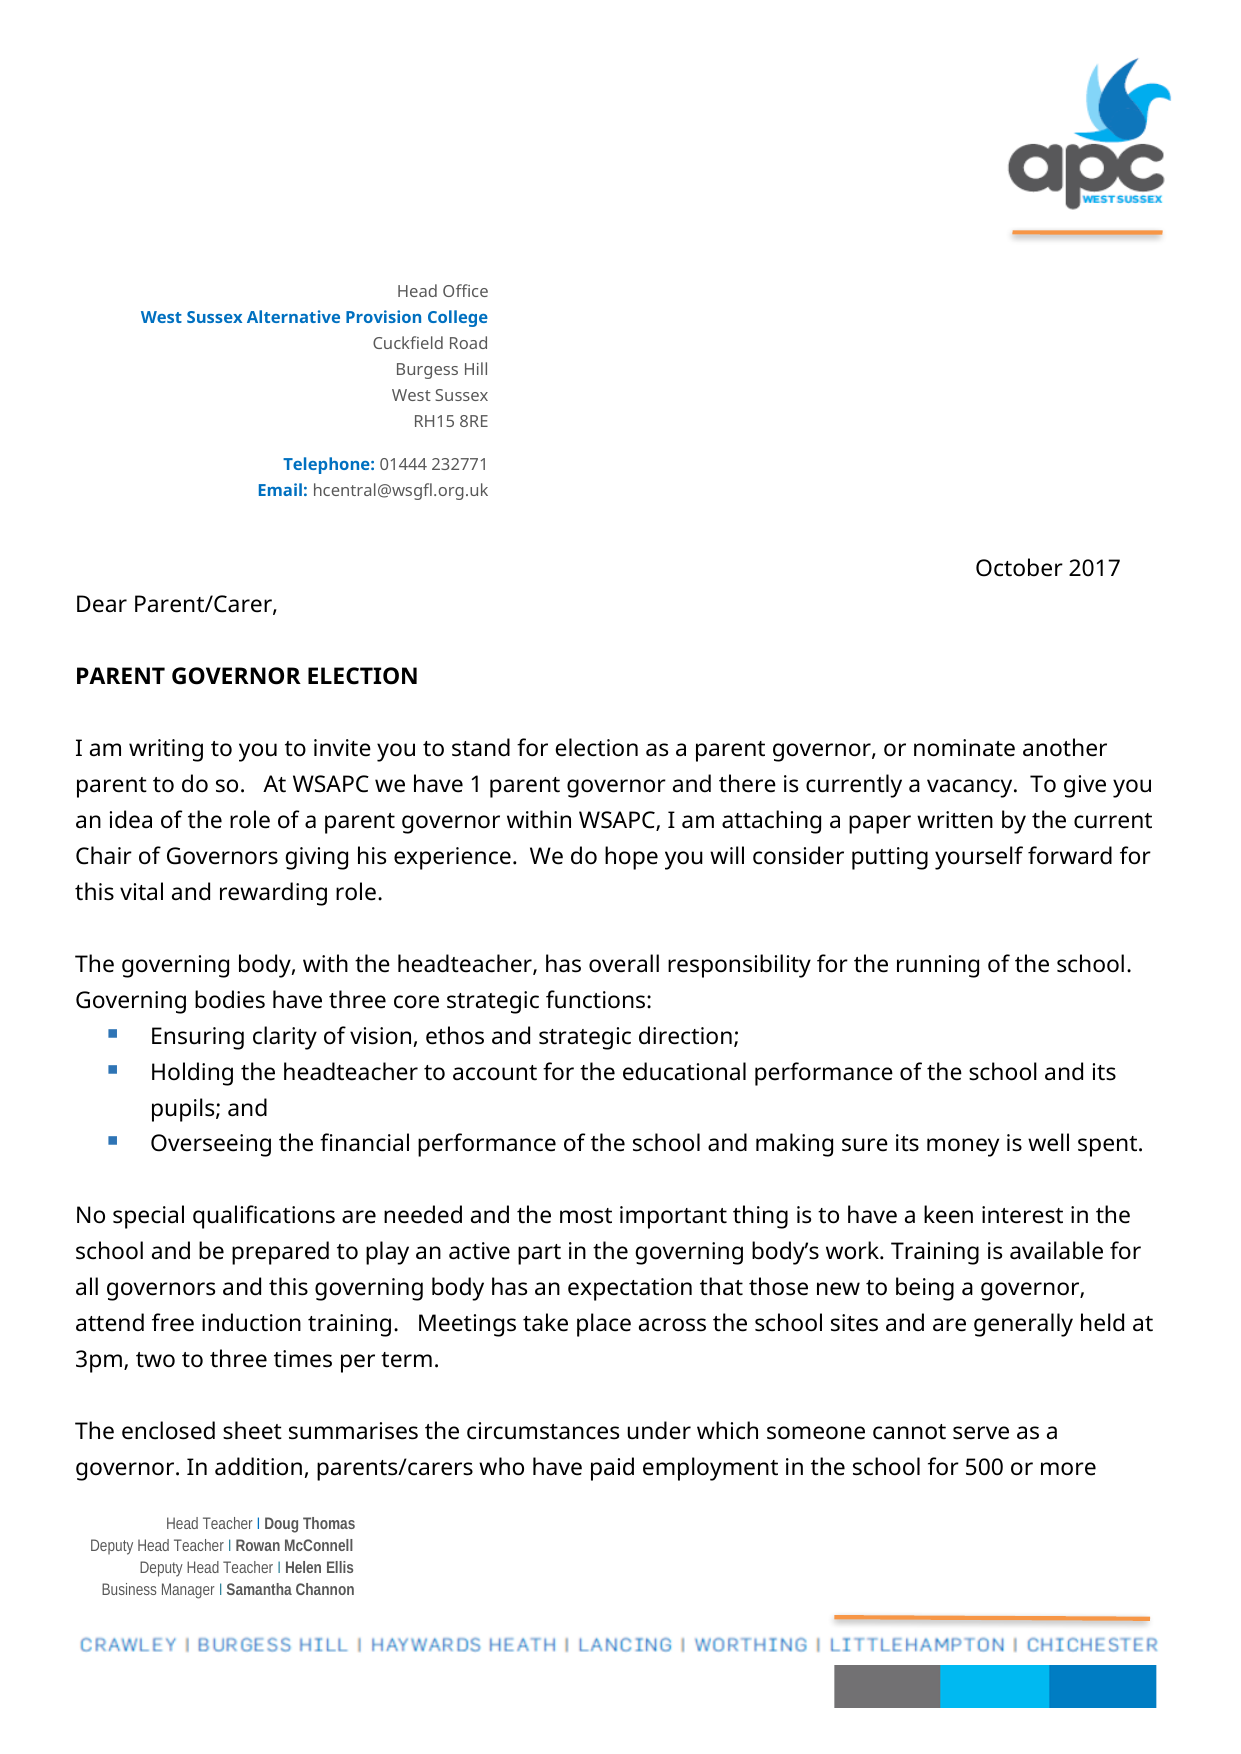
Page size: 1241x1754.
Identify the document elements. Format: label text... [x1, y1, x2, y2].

list Holding the headteacher to account for the educational performance of the school and its pupils; and [112, 1056, 1157, 1123]
list Overseeing the financial performance of the school and making sure its money is well spent. [112, 1127, 1157, 1159]
text I am writing to you to invite you to stand for election as a parent governor, or nominate another parent to do so. At WSAPC we have 1 parent governor and there is currently a vacancy. To give you an idea of the role of a parent governor within WSAPC, I am attaching a paper written by the current Chair of Governors giving his experience. We do hope you will consider putting yourself forward for this vital and rewarding role. [75, 732, 1157, 907]
list Ensuring clarity of vision, ethos and strategic direction; [112, 1019, 1157, 1051]
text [75, 1415, 1157, 1482]
text Dear Parent/Carer, [75, 588, 1157, 619]
text No special qualifications are needed and the most important thing is to have a keen interest in the school and be prepared to play an active part in the governing body’s work. Training is available for all governors and this governing body has an expectation that those new to being a governor, attend free induction training. Meetings take place across the school sites and are generally held at 3pm, two to three times per term. [75, 1199, 1157, 1374]
text PARENT GOVERNOR ELECTION [75, 660, 1157, 691]
text The governing body, with the headteacher, has overall responsibility for the running of the school. Governing bodies have three core strategic functions: [75, 948, 1157, 1015]
picture [68, 1628, 1166, 1658]
picture [1051, 1665, 1157, 1708]
text October 2017 [75, 552, 1157, 584]
picture [834, 1665, 940, 1708]
